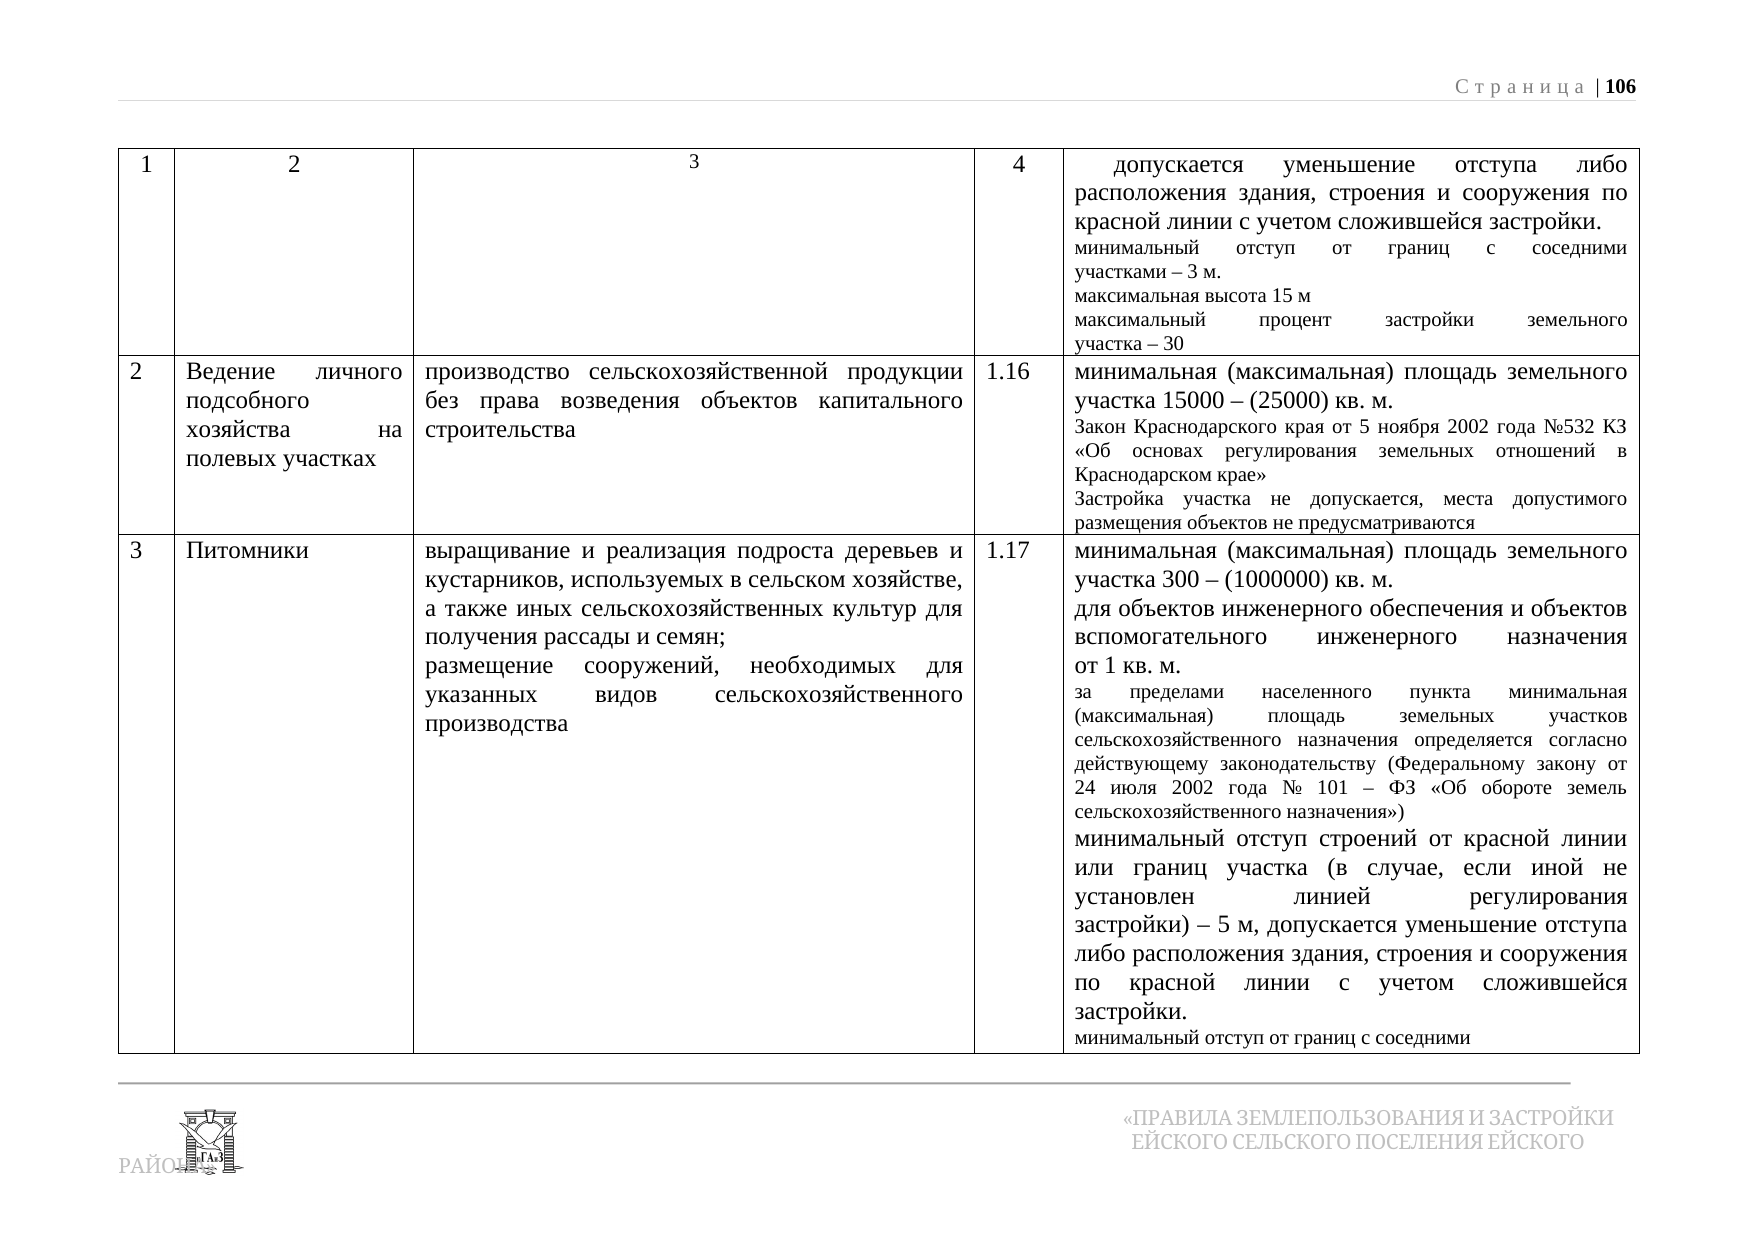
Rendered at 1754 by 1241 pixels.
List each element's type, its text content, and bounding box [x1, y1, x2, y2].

table_cell Растениеводство 2 [175, 149, 413, 355]
table_cell минимальная (максимальная) площадь земельного участка 15000 – (25000) кв. м. Закон Краснодарского края от 5 ноября 2002 года №532 КЗ «Об основах регулирования земельных отношений в Краснодарском крае» Застройка участка не допускается, места допустимого размещения объектов не предусматриваются [1064, 356, 1639, 534]
table_cell Ведение личного подсобного хозяйства на полевых участках [175, 356, 413, 534]
table_cell 1.16 [975, 356, 1063, 534]
table_cell 2 [119, 356, 174, 534]
table_cell 1.17 4 [975, 535, 1063, 1053]
table_cell производство сельскохозяйственной продукции без права возведения объектов капитального строительства [414, 356, 974, 534]
picture [175, 1108, 244, 1176]
table_cell 3 1 [119, 535, 174, 1053]
table_cell 1.1 4 [975, 149, 1063, 355]
table_cell 1 1 [119, 149, 174, 355]
table_cell Питомники 2 [175, 535, 413, 1053]
